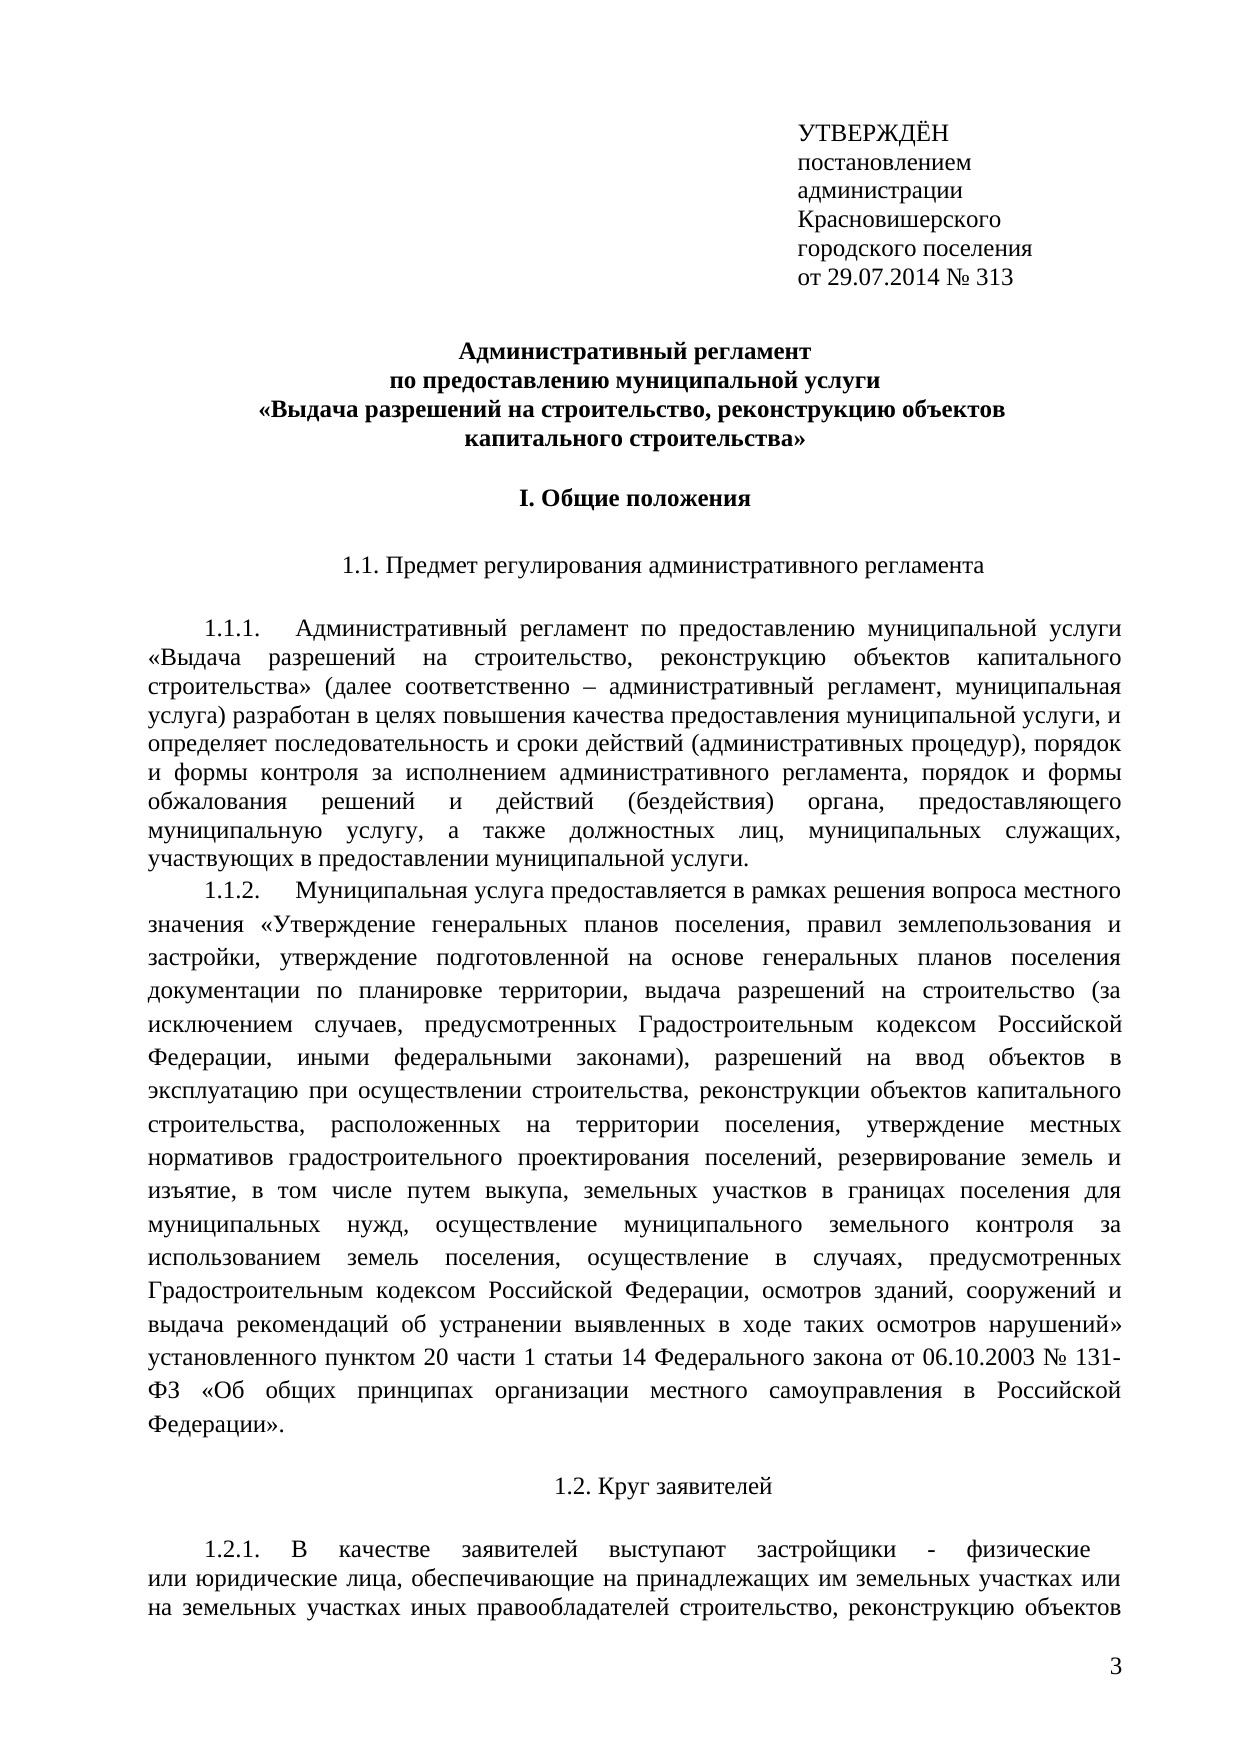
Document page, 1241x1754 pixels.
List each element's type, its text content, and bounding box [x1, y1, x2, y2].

list Административный регламент по предоставлению муниципальной услуги «Выдача разрешений на строительство, реконструкцию объектов капитального строительства» (далее соответственно – административный регламент, муниципальная услуга) разработан в целях повышения качества предоставления муниципальной услуги, и определяет последовательность и сроки действий (административных процедур), порядок и формы контроля за исполнением административного регламента, порядок и формы обжалования решений и действий (бездействия) органа, предоставляющего муниципальную услугу, а также должностных лиц, муниципальных служащих, участвующих в предоставлении муниципальной услуги. [148, 613, 1122, 872]
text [148, 1534, 1122, 1621]
text Административный регламент [148, 336, 1122, 365]
list Муниципальная услуга предоставляется в рамках решения вопроса местного значения «Утверждение генеральных планов поселения, правил землепользования и застройки, утверждение подготовленной на основе генеральных планов поселения документации по планировке территории, выдача разрешений на строительство (за исключением случаев, предусмотренных Градостроительным кодексом Российской Федерации, иными федеральными законами), разрешений на ввод объектов в эксплуатацию при осуществлении строительства, реконструкции объектов капитального строительства, расположенных на территории поселения, утверждение местных нормативов градостроительного проектирования поселений, резервирование земель и изъятие, в том числе путем выкупа, земельных участков в границах поселения для муниципальных нужд, осуществление муниципального земельного контроля за использованием земель поселения, осуществление в случаях, предусмотренных Градостроительным кодексом Российской Федерации, осмотров зданий, сооружений и выдача рекомендаций об устранении выявленных в ходе таких осмотров нарушений» установленного пунктом 20 части 1 статьи 14 Федерального закона от 06.10.2003 № 131-ФЗ «Об общих принципах организации местного самоуправления в Российской Федерации». [148, 872, 1122, 1439]
text УТВЕРЖДЁН [148, 118, 1122, 147]
text от 29.07.2014 № 313 [148, 262, 1122, 291]
text постановлением [148, 147, 1122, 176]
text Красновишерского [148, 204, 1122, 233]
text I. Общие положения [148, 480, 1122, 513]
text городского поселения [148, 233, 1122, 262]
text администрации [148, 176, 1122, 204]
text «Выдача разрешений на строительство, реконструкцию объектов капитального строительства» [148, 394, 1122, 480]
text по предоставлению муниципальной услуги [148, 365, 1122, 394]
text 1.2. Круг заявителей [148, 1468, 1122, 1501]
text 1.1. Предмет регулирования административного регламента [148, 547, 1122, 580]
